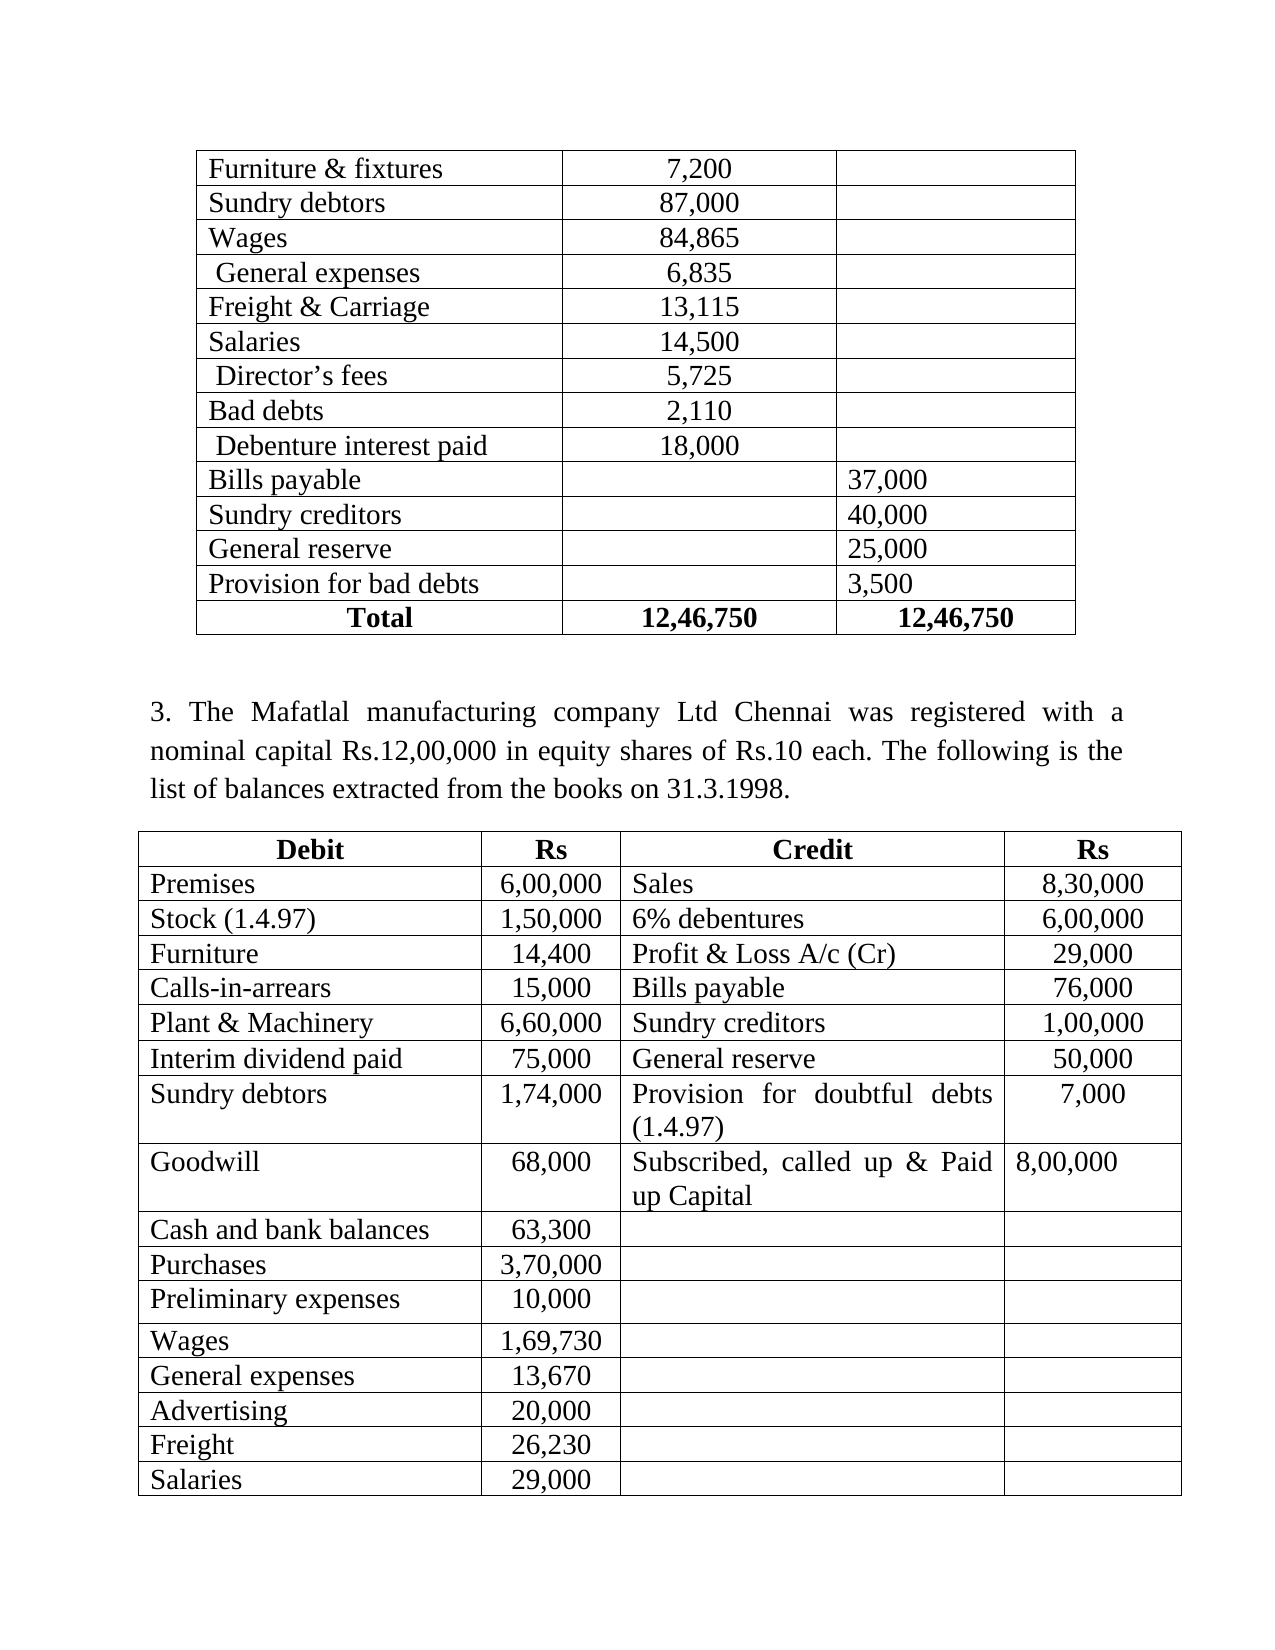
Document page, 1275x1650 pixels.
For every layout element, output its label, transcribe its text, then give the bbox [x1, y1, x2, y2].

table_cell Bills payable [197, 462, 562, 496]
text 3. The Mafatlal manufacturing company Ltd Chennai was registered with a nominal capital Rs.12,00,000 in equity shares of Rs.10 each. The following is the list of balances extracted from the books on 31.3.1998. [150, 694, 1125, 805]
table_header Credit [621, 832, 1004, 866]
table_cell 13,670 [482, 1358, 620, 1392]
table_cell Calls-in-arrears [139, 970, 481, 1004]
table_cell Provision for bad debts [197, 566, 562, 599]
table_cell Plant & Machinery [139, 1005, 481, 1040]
table_cell Sales [621, 867, 1004, 900]
table_cell Goodwill [139, 1144, 481, 1211]
table_cell 63,300 [482, 1212, 620, 1246]
table_cell Sundry creditors [621, 1005, 1004, 1040]
table_cell General reserve [621, 1041, 1004, 1075]
table_cell 84,865 [563, 220, 836, 254]
table_cell 75,000 [482, 1041, 620, 1075]
table_cell [837, 289, 1075, 323]
table_cell Total [197, 601, 562, 634]
table_cell 37,000 [837, 462, 1075, 496]
table_cell General expenses [139, 1358, 481, 1392]
table_cell [563, 462, 836, 496]
table_cell 7,200 [563, 151, 836, 184]
table_cell 1,74,000 [482, 1076, 620, 1143]
table_cell Bad debts [197, 393, 562, 427]
table_cell 2,110 [563, 393, 836, 427]
table_cell 10,000 [482, 1281, 620, 1322]
table_cell [621, 1427, 1004, 1461]
table_cell 6,00,000 [1005, 901, 1181, 935]
table_cell [1005, 1427, 1181, 1461]
table_cell General reserve [197, 531, 562, 565]
table_cell [621, 1281, 1004, 1322]
table_cell [1005, 1358, 1181, 1392]
table_cell [837, 151, 1075, 184]
table_cell 12,46,750 [563, 601, 836, 634]
table_cell [1005, 1212, 1181, 1246]
table_header Debit [139, 832, 481, 866]
table_cell [837, 255, 1075, 288]
table_cell [837, 393, 1075, 427]
table_cell 18,000 [563, 428, 836, 461]
table_cell [837, 359, 1075, 392]
table_cell 87,000 [563, 186, 836, 219]
table_cell Purchases [139, 1247, 481, 1280]
table_cell Debenture interest paid [197, 428, 562, 461]
table_cell 26,230 [482, 1427, 620, 1461]
table_cell [1005, 1393, 1181, 1426]
table_cell 8,00,000 [1005, 1144, 1181, 1211]
table_cell [837, 324, 1075, 357]
table_cell Cash and bank balances [139, 1212, 481, 1246]
table_cell General expenses [197, 255, 562, 288]
table_cell 14,500 [563, 324, 836, 357]
table_cell 1,69,730 [482, 1324, 620, 1357]
table_cell 6,835 [563, 255, 836, 288]
table_cell [621, 1212, 1004, 1246]
table_cell Stock (1.4.97) [139, 901, 481, 935]
table_header Rs [1005, 832, 1181, 866]
table_cell 12,46,750 [837, 601, 1075, 634]
table_cell Furniture [139, 936, 481, 969]
table_cell [1005, 1324, 1181, 1357]
table_cell [837, 428, 1075, 461]
table_cell Wages [139, 1324, 481, 1357]
table_cell Sundry debtors [139, 1076, 481, 1143]
table_cell 29,000 [482, 1462, 620, 1495]
table_cell 6,60,000 [482, 1005, 620, 1040]
table_cell Premises [139, 867, 481, 900]
table_cell Director’s fees [197, 359, 562, 392]
table_cell [563, 566, 836, 599]
table_cell Wages [197, 220, 562, 254]
table_cell 1,00,000 [1005, 1005, 1181, 1040]
table_cell 7,000 [1005, 1076, 1181, 1143]
table_cell 20,000 [482, 1393, 620, 1426]
table_cell Freight [139, 1427, 481, 1461]
table_cell 6,00,000 [482, 867, 620, 900]
table_cell Bills payable [621, 970, 1004, 1004]
table_cell 8,30,000 [1005, 867, 1181, 900]
table_cell Preliminary expenses [139, 1281, 481, 1322]
table_cell 50,000 [1005, 1041, 1181, 1075]
table_cell Salaries [139, 1462, 481, 1495]
table_cell [563, 531, 836, 565]
table_cell [837, 220, 1075, 254]
table_cell [1005, 1281, 1181, 1322]
table_cell 3,500 [837, 566, 1075, 599]
table_cell 13,115 [563, 289, 836, 323]
table_cell 76,000 [1005, 970, 1181, 1004]
table_cell 5,725 [563, 359, 836, 392]
table_cell Salaries [197, 324, 562, 357]
table_cell 40,000 [837, 497, 1075, 530]
table_cell Sundry debtors [197, 186, 562, 219]
table_cell 3,70,000 [482, 1247, 620, 1280]
table_cell 29,000 [1005, 936, 1181, 969]
table_cell [621, 1393, 1004, 1426]
table_cell Advertising [139, 1393, 481, 1426]
table_cell Provision for doubtful debts (1.4.97) [621, 1076, 1004, 1143]
table_header Rs [482, 832, 620, 866]
table_cell [621, 1324, 1004, 1357]
table_cell [563, 497, 836, 530]
table_cell 14,400 [482, 936, 620, 969]
table_cell 6% debentures [621, 901, 1004, 935]
table_cell Furniture & fixtures [197, 151, 562, 184]
table_cell 1,50,000 [482, 901, 620, 935]
table_cell 15,000 [482, 970, 620, 1004]
table_cell [621, 1358, 1004, 1392]
table_cell [837, 186, 1075, 219]
table_cell [621, 1462, 1004, 1495]
table_cell Profit & Loss A/c (Cr) [621, 936, 1004, 969]
table_cell [1005, 1247, 1181, 1280]
table_cell Freight & Carriage [197, 289, 562, 323]
table_cell 68,000 [482, 1144, 620, 1211]
table_cell Subscribed, called up & Paid up Capital [621, 1144, 1004, 1211]
table_cell [1005, 1462, 1181, 1495]
table_cell [621, 1247, 1004, 1280]
table_cell Sundry creditors [197, 497, 562, 530]
table_cell Interim dividend paid [139, 1041, 481, 1075]
table_cell 25,000 [837, 531, 1075, 565]
